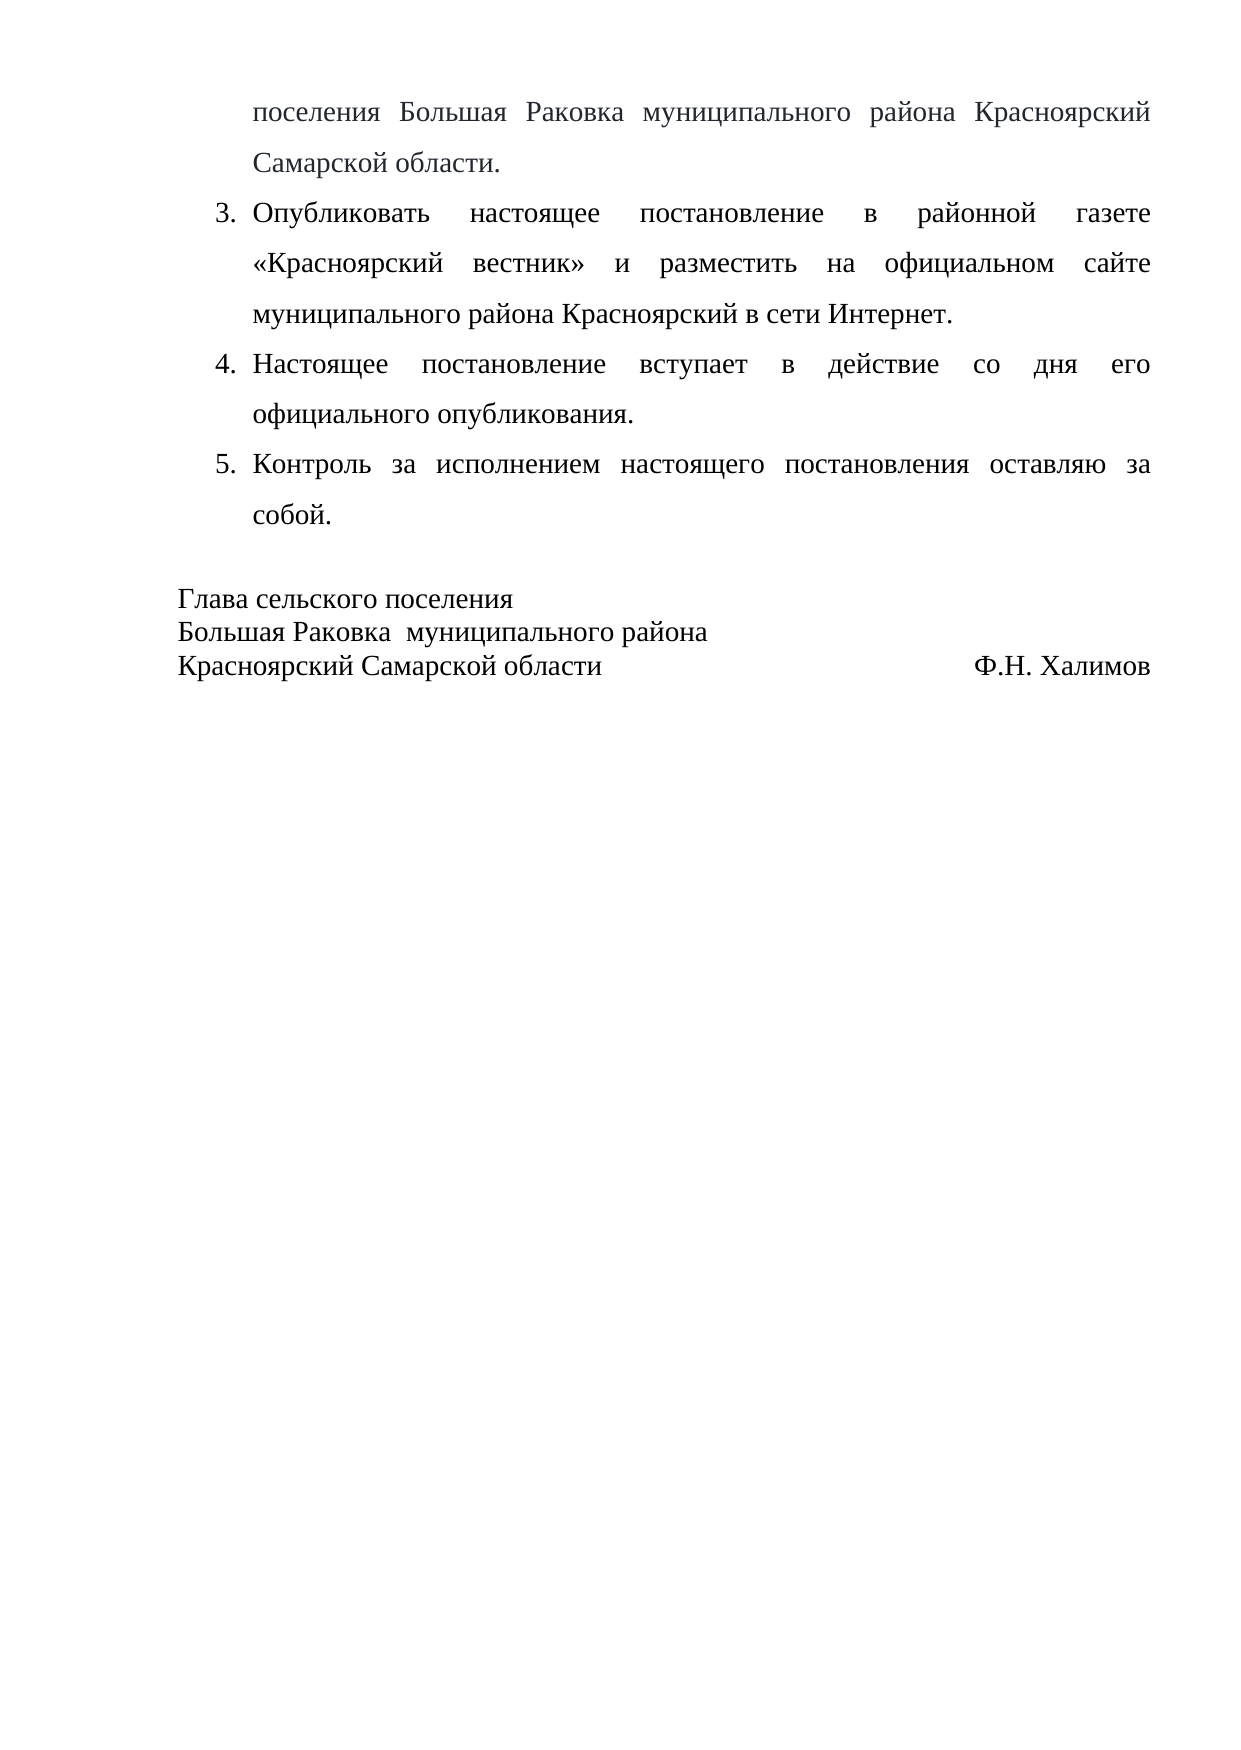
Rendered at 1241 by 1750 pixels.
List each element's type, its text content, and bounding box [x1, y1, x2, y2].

list Контроль за исполнением настоящего постановления оставляю за собой. [215, 447, 1152, 531]
text Глава сельского поселения [177, 581, 1152, 614]
list Опубликовать настоящее постановление в районной газете «Красноярский вестник» и разместить на официальном сайте муниципального района Красноярский в сети Интернет. [215, 195, 1152, 329]
text Красноярский Самарской области Ф.Н. Халимов [177, 648, 1152, 681]
text Большая Раковка муниципального района [177, 614, 1152, 648]
list Настоящее постановление вступает в действие со дня его официального опубликования. [215, 346, 1152, 430]
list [215, 94, 1152, 178]
